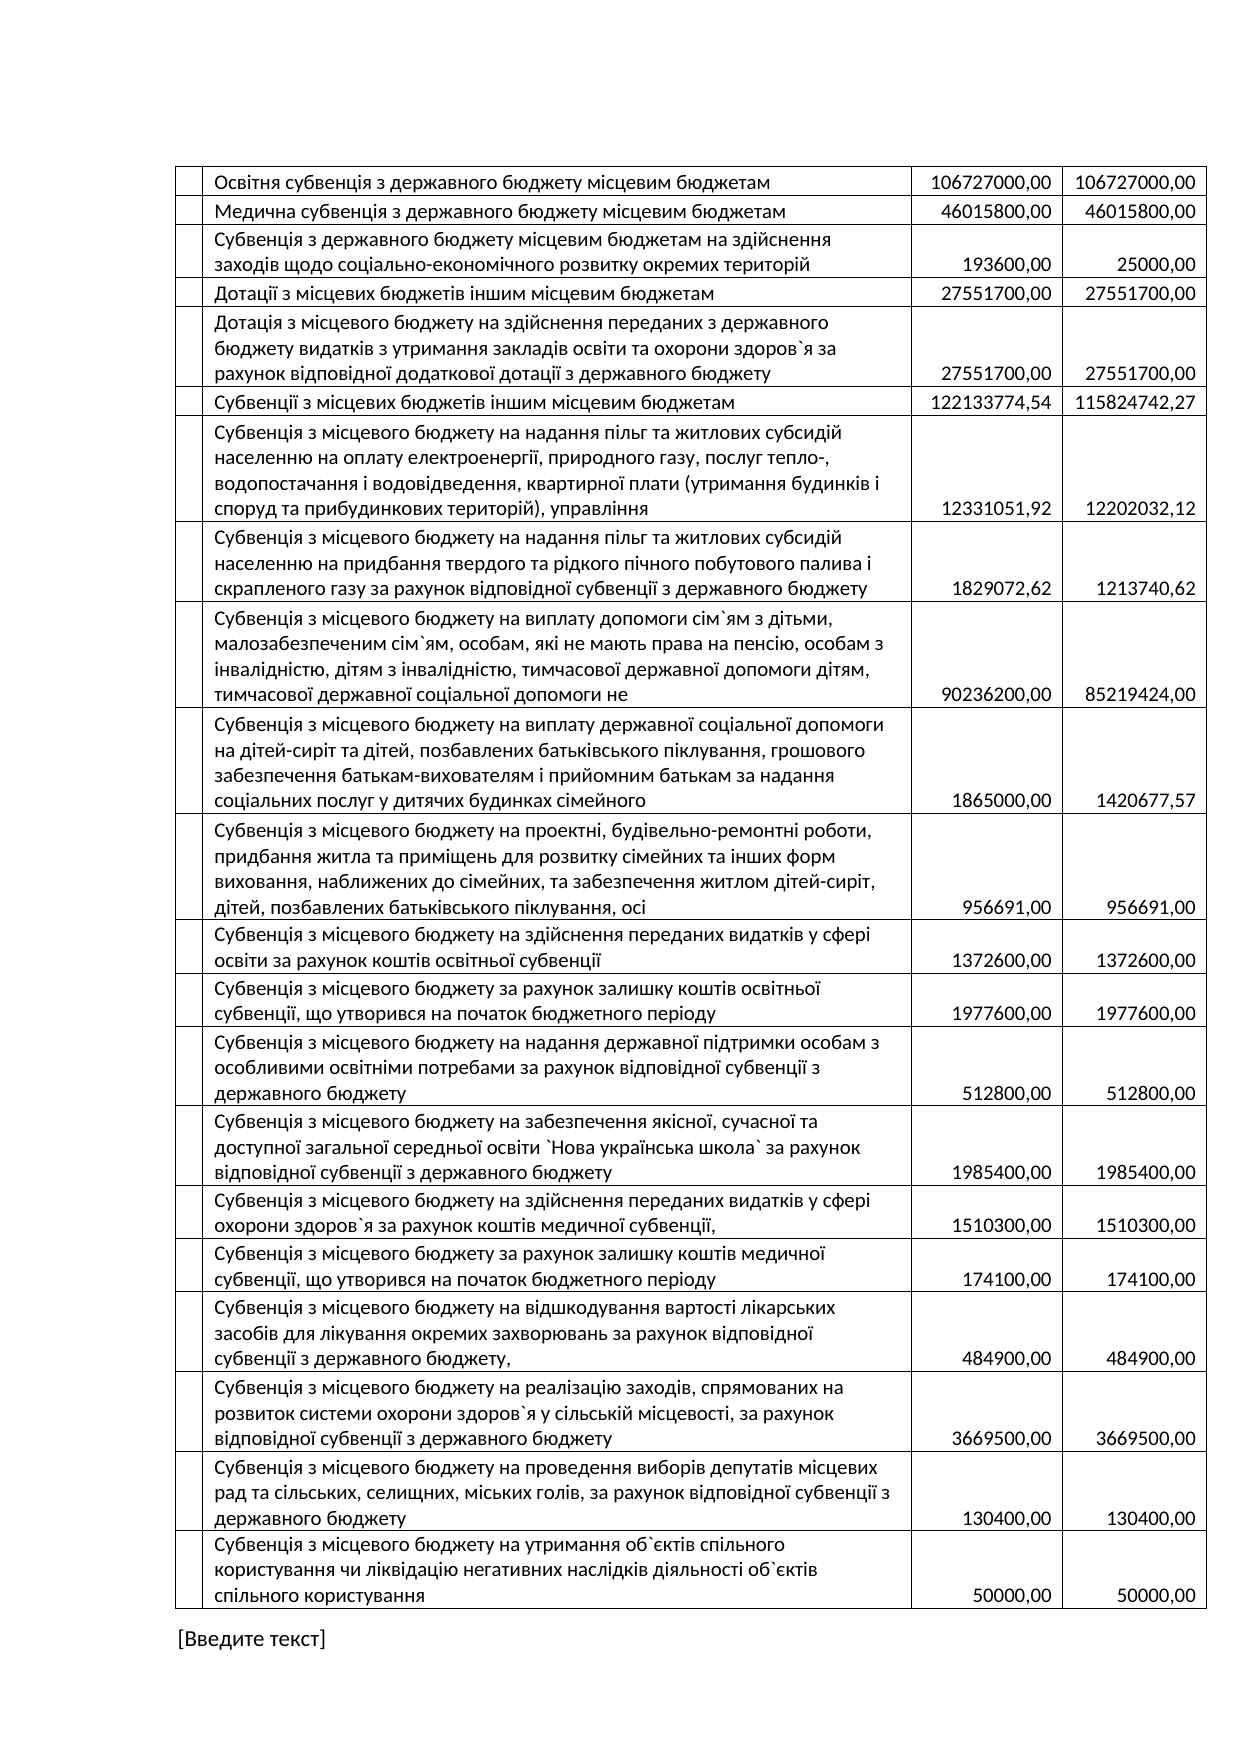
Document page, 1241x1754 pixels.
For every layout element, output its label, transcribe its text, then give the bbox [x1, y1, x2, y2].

table_cell Субвенції з місцевих бюджетів іншим місцевим бюджетам [203, 387, 911, 414]
table_cell Субвенція з місцевого бюджету на утримання об`єктів спільного користування чи ліквідацію негативних наслідків діяльності об`єктів спільного користування [203, 1531, 911, 1607]
table_cell 122133774,54 [912, 387, 1062, 414]
table_cell 1510300,00 [912, 1186, 1062, 1238]
table_cell Субвенція з місцевого бюджету на реалізацію заходів, спрямованих на розвиток системи охорони здоров`я у сільській місцевості, за рахунок відповідної субвенції з державного бюджету [203, 1372, 911, 1451]
table_cell 1372600,00 [1063, 920, 1206, 972]
table_cell Субвенція з місцевого бюджету на здійснення переданих видатків у сфері охорони здоров`я за рахунок коштів медичної субвенції, [203, 1186, 911, 1238]
table_cell Дотація з місцевого бюджету на здійснення переданих з державного бюджету видатків з утримання закладів освіти та охорони здоров`я за рахунок відповідної додаткової дотації з державного бюджету [203, 307, 911, 386]
table_cell 25000,00 [1063, 225, 1206, 277]
table_cell 956691,00 [1063, 814, 1206, 919]
table_cell 27551700,00 [912, 307, 1062, 386]
table_cell [176, 387, 202, 414]
table_cell [176, 974, 202, 1026]
table_cell 130400,00 [912, 1452, 1062, 1530]
table_cell [176, 1106, 202, 1185]
table_cell 1985400,00 [912, 1106, 1062, 1185]
table_cell [176, 1186, 202, 1238]
table_cell 484900,00 [1063, 1292, 1206, 1371]
table_cell 90236200,00 [912, 602, 1062, 707]
table_cell 130400,00 [1063, 1452, 1206, 1530]
table_cell Субвенція з місцевого бюджету на виплату допомоги сім`ям з дітьми, малозабезпеченим сім`ям, особам, які не мають права на пенсію, особам з інвалідністю, дітям з інвалідністю, тимчасової державної допомоги дітям, тимчасової державної соціальної допомоги не [203, 602, 911, 707]
table_cell 27551700,00 [912, 278, 1062, 306]
table_cell 1977600,00 [1063, 974, 1206, 1026]
table_cell Медична субвенція з державного бюджету місцевим бюджетам [203, 196, 911, 224]
table_cell Субвенція з місцевого бюджету на проектні, будівельно-ремонтні роботи, придбання житла та приміщень для розвитку сімейних та інших форм виховання, наближених до сімейних, та забезпечення житлом дітей-сиріт, дітей, позбавлених батьківського піклування, осі [203, 814, 911, 919]
table_cell Субвенція з місцевого бюджету за рахунок залишку коштів медичної субвенції, що утворився на початок бюджетного періоду [203, 1239, 911, 1291]
table_cell 174100,00 [1063, 1239, 1206, 1291]
table_cell [176, 1239, 202, 1291]
table_cell [176, 307, 202, 386]
table_cell [176, 708, 202, 813]
table_cell Субвенція з місцевого бюджету на відшкодування вартості лікарських засобів для лікування окремих захворювань за рахунок відповідної субвенції з державного бюджету, [203, 1292, 911, 1371]
table_cell 1213740,62 [1063, 522, 1206, 601]
table_cell 1420677,57 [1063, 708, 1206, 813]
table_cell [176, 602, 202, 707]
table_cell 12202032,12 [1063, 416, 1206, 521]
table_cell 106727000,00 [1063, 167, 1206, 194]
table_cell 106727000,00 [912, 167, 1062, 194]
table_cell 174100,00 [912, 1239, 1062, 1291]
table_cell [176, 1372, 202, 1451]
table_cell 1829072,62 [912, 522, 1062, 601]
table_cell 1510300,00 [1063, 1186, 1206, 1238]
table_cell Освітня субвенція з державного бюджету місцевим бюджетам [203, 167, 911, 194]
table_cell 85219424,00 [1063, 602, 1206, 707]
table_cell 484900,00 [912, 1292, 1062, 1371]
table_cell [176, 1292, 202, 1371]
table_cell 115824742,27 [1063, 387, 1206, 414]
table_cell 50000,00 [1063, 1531, 1206, 1607]
table_cell 3669500,00 [912, 1372, 1062, 1451]
table_cell 1372600,00 [912, 920, 1062, 972]
table_cell [176, 1531, 202, 1607]
table_cell [176, 522, 202, 601]
table_cell 46015800,00 [1063, 196, 1206, 224]
table_cell 12331051,92 [912, 416, 1062, 521]
table_cell 193600,00 [912, 225, 1062, 277]
table_cell 27551700,00 [1063, 307, 1206, 386]
table_cell 512800,00 [1063, 1027, 1206, 1105]
table_cell Субвенція з місцевого бюджету на забезпечення якісної, сучасної та доступної загальної середньої освіти `Нова українська школа` за рахунок відповідної субвенції з державного бюджету [203, 1106, 911, 1185]
table_cell 512800,00 [912, 1027, 1062, 1105]
table_cell 46015800,00 [912, 196, 1062, 224]
table_cell Субвенція з місцевого бюджету на надання пільг та житлових субсидій населенню на придбання твердого та рідкого пічного побутового палива і скрапленого газу за рахунок відповідної субвенції з державного бюджету [203, 522, 911, 601]
table_cell Дотації з місцевих бюджетів іншим місцевим бюджетам [203, 278, 911, 306]
table_cell 1977600,00 [912, 974, 1062, 1026]
table_cell 27551700,00 [1063, 278, 1206, 306]
table_cell [176, 416, 202, 521]
table_cell 50000,00 [912, 1531, 1062, 1607]
table_cell 956691,00 [912, 814, 1062, 919]
table_cell [176, 1027, 202, 1105]
table_cell Субвенція з місцевого бюджету на виплату державної соціальної допомоги на дітей-сиріт та дітей, позбавлених батьківського піклування, грошового забезпечення батькам-вихователям і прийомним батькам за надання соціальних послуг у дитячих будинках сімейного [203, 708, 911, 813]
table_cell Субвенція з місцевого бюджету на проведення виборів депутатів місцевих рад та сільських, селищних, міських голів, за рахунок відповідної субвенції з державного бюджету [203, 1452, 911, 1530]
table_cell 3669500,00 [1063, 1372, 1206, 1451]
table_cell [176, 814, 202, 919]
table_cell [176, 196, 202, 224]
table_cell 1865000,00 [912, 708, 1062, 813]
table_cell [176, 278, 202, 306]
table_cell [176, 1452, 202, 1530]
table_cell Субвенція з місцевого бюджету на здійснення переданих видатків у сфері освіти за рахунок коштів освітньої субвенції [203, 920, 911, 972]
table_cell Субвенція з місцевого бюджету на надання державної підтримки особам з особливими освітніми потребами за рахунок відповідної субвенції з державного бюджету [203, 1027, 911, 1105]
table_cell Субвенція з місцевого бюджету за рахунок залишку коштів освітньої субвенції, що утворився на початок бюджетного періоду [203, 974, 911, 1026]
table_cell 1985400,00 [1063, 1106, 1206, 1185]
table_cell Субвенція з державного бюджету місцевим бюджетам на здійснення заходів щодо соціально-економічного розвитку окремих територій [203, 225, 911, 277]
table_cell Субвенція з місцевого бюджету на надання пільг та житлових субсидій населенню на оплату електроенергії, природного газу, послуг тепло-, водопостачання і водовідведення, квартирної плати (утримання будинків і споруд та прибудинкових територій), управління [203, 416, 911, 521]
table_cell [176, 920, 202, 972]
table_cell [176, 167, 202, 194]
table_cell [176, 225, 202, 277]
